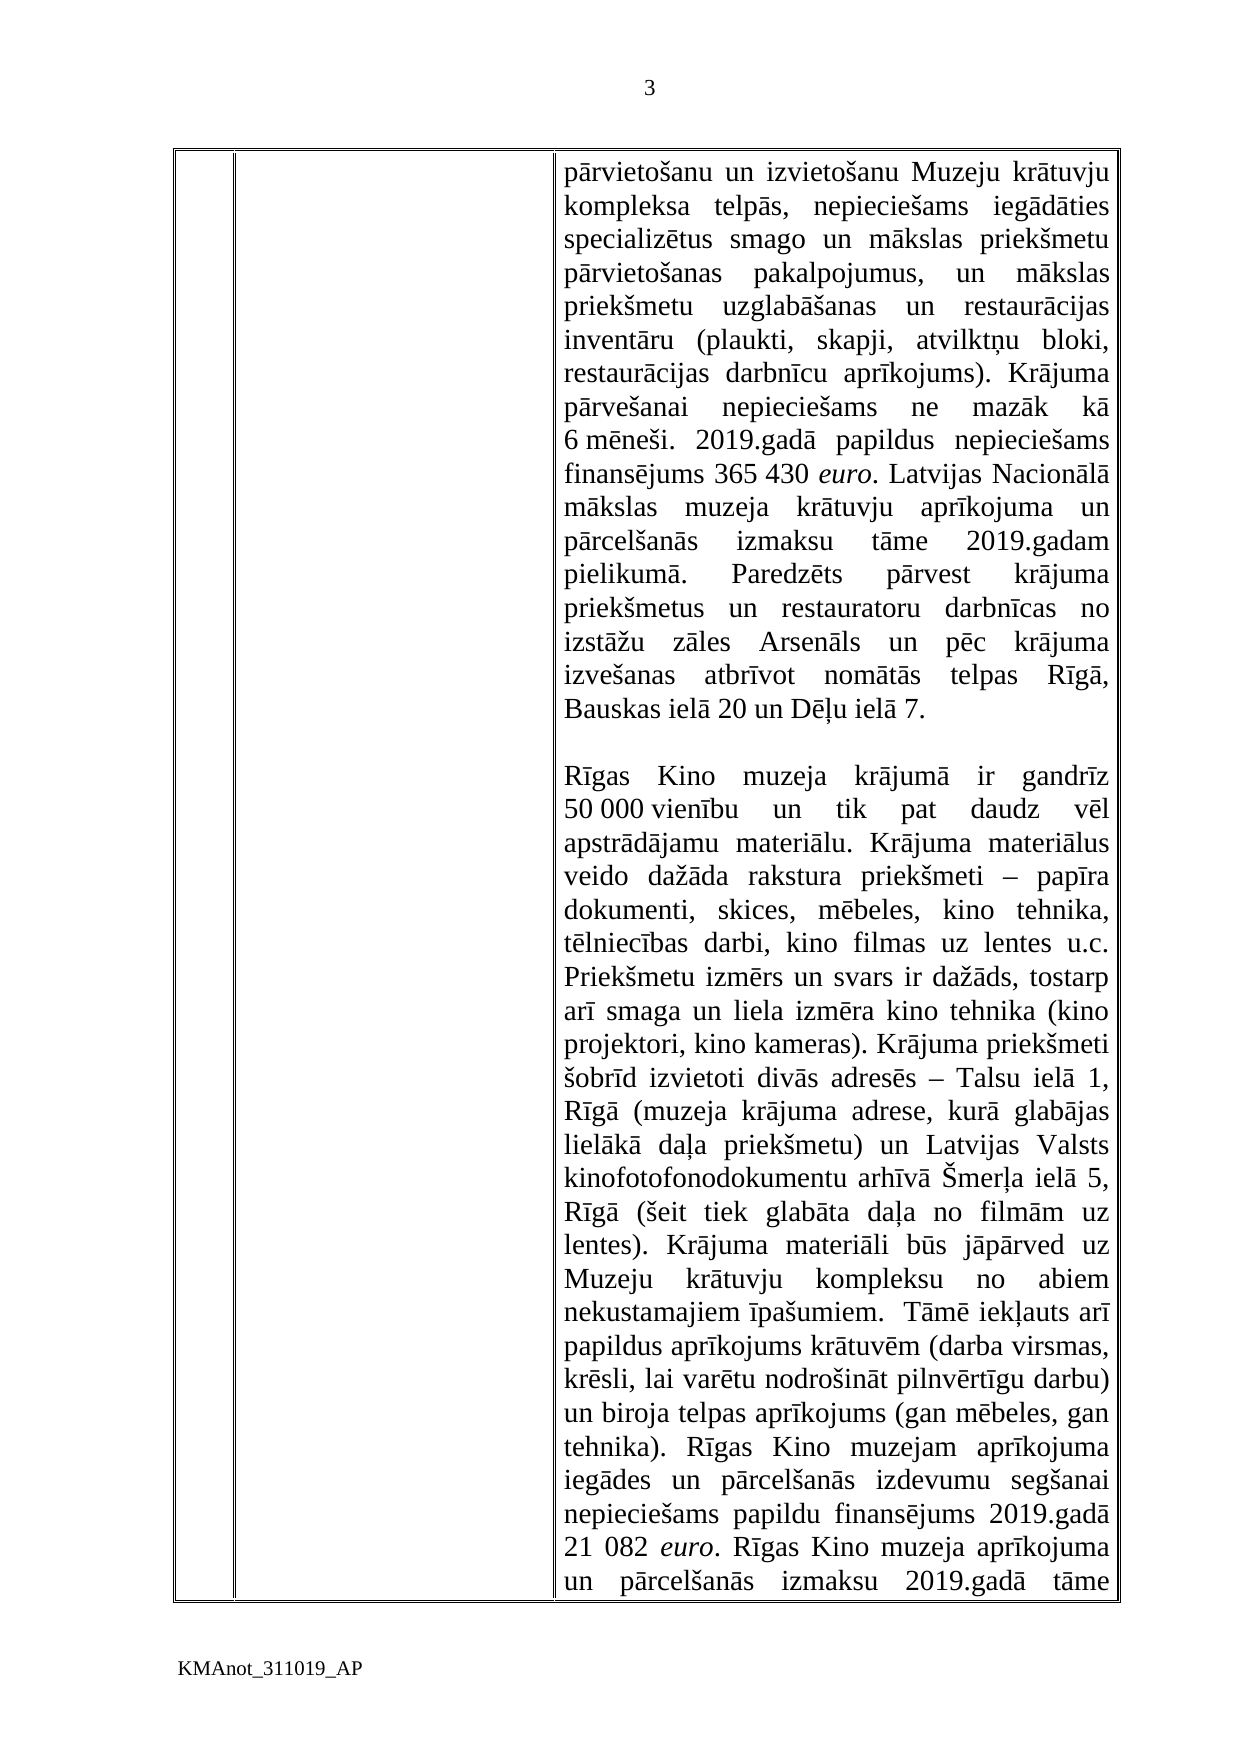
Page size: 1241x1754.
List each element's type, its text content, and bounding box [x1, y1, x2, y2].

table_cell 2. [176, 151, 234, 1599]
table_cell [235, 151, 555, 1599]
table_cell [555, 151, 1117, 1599]
